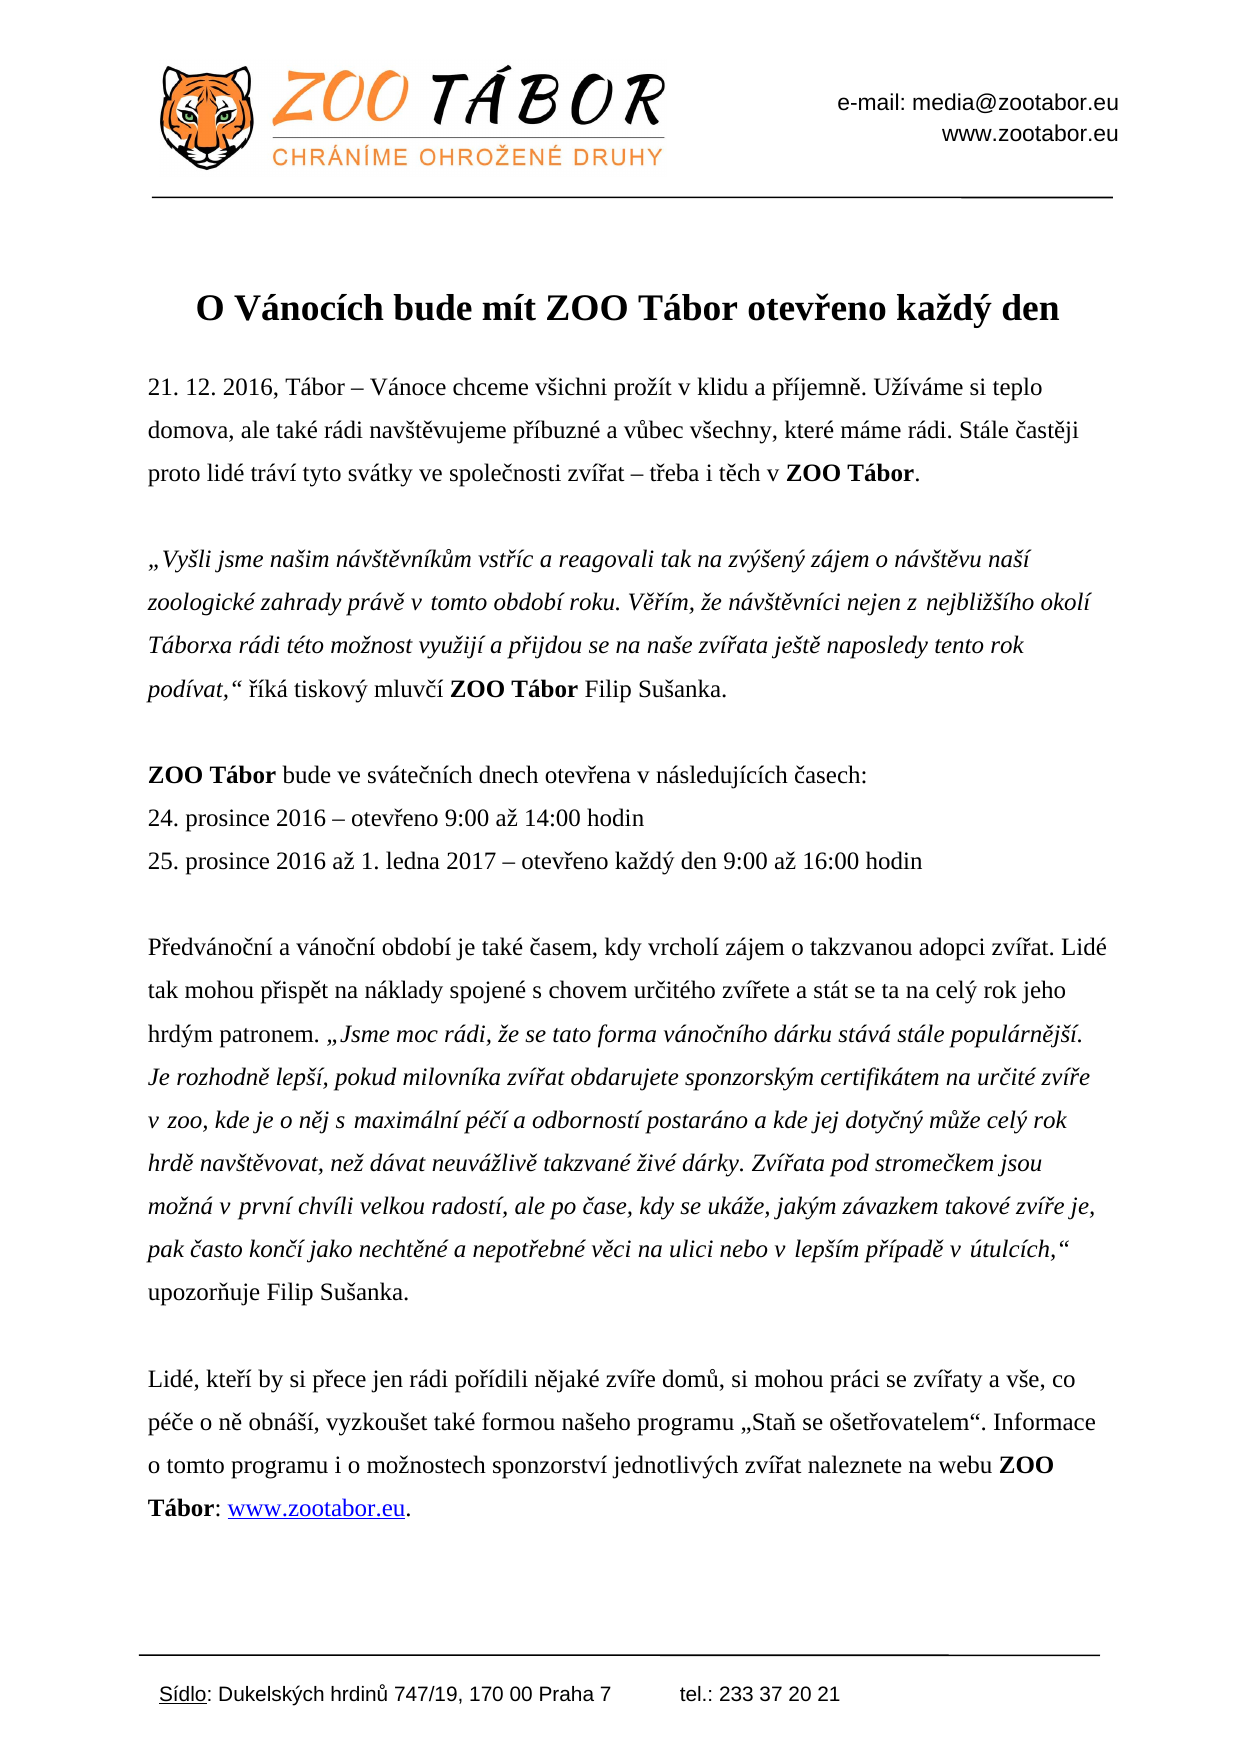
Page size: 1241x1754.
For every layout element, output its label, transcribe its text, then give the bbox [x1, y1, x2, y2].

text O Vánocích bude mít ZOO Tábor otevřeno každý den [148, 286, 1107, 329]
text 25. prosince 2016 až 1. ledna 2017 – otevřeno každý den 9:00 až 16:00 hodin [148, 846, 1107, 875]
text „Vyšli jsme našim návštěvníkům vstříc a reagovali tak na zvýšený zájem o návštěvu naší zoologické zahrady právě v tomto období roku. Věřím, že návštěvníci nejen z nejbližšího okolí Táborxa rádi této možnost využijí a přijdou se na naše zvířata ještě naposledy tento rok podívat,“ říká tiskový mluvčí ZOO Tábor Filip Sušanka. [148, 544, 1107, 702]
picture [158, 59, 667, 177]
text ZOO Tábor bude ve svátečních dnech otevřena v následujících časech: [148, 760, 1107, 789]
text Předvánoční a vánoční období je také časem, kdy vrcholí zájem o takzvanou adopci zvířat. Lidé tak mohou přispět na náklady spojené s chovem určitého zvířete a stát se ta na celý rok jeho hrdým patronem. „Jsme moc rádi, že se tato forma vánočního dárku stává stále populárnější. Je rozhodně lepší, pokud milovníka zvířat obdarujete sponzorským certifikátem na určité zvíře v zoo, kde je o něj s maximální péčí a odborností postaráno a kde jej dotyčný může celý rok hrdě navštěvovat, než dávat neuvážlivě takzvané živé dárky. Zvířata pod stromečkem jsou možná v první chvíli velkou radostí, ale po čase, kdy se ukáže, jakým závazkem takové zvíře je, pak často končí jako nechtěné a nepotřebné věci na ulici nebo v lepším případě v útulcích,“ upozorňuje Filip Sušanka. [148, 932, 1107, 1306]
text Lidé, kteří by si přece jen rádi pořídili nějaké zvíře domů, si mohou práci se zvířaty a vše, co péče o ně obnáší, vyzkoušet také formou našeho programu „Staň se ošetřovatelem“. Informace o tomto programu i o možnostech sponzorství jednotlivých zvířat naleznete na webu ZOO Tábor: www.zootabor.eu. [148, 1364, 1107, 1522]
text 24. prosince 2016 – otevřeno 9:00 až 14:00 hodin [148, 803, 1107, 832]
text 21. 12. 2016, Tábor – Vánoce chceme všichni prožít v klidu a příjemně. Užíváme si teplo domova, ale také rádi navštěvujeme příbuzné a vůbec všechny, které máme rádi. Stále častěji proto lidé tráví tyto svátky ve společnosti zvířat – třeba i těch v ZOO Tábor. [148, 372, 1107, 487]
